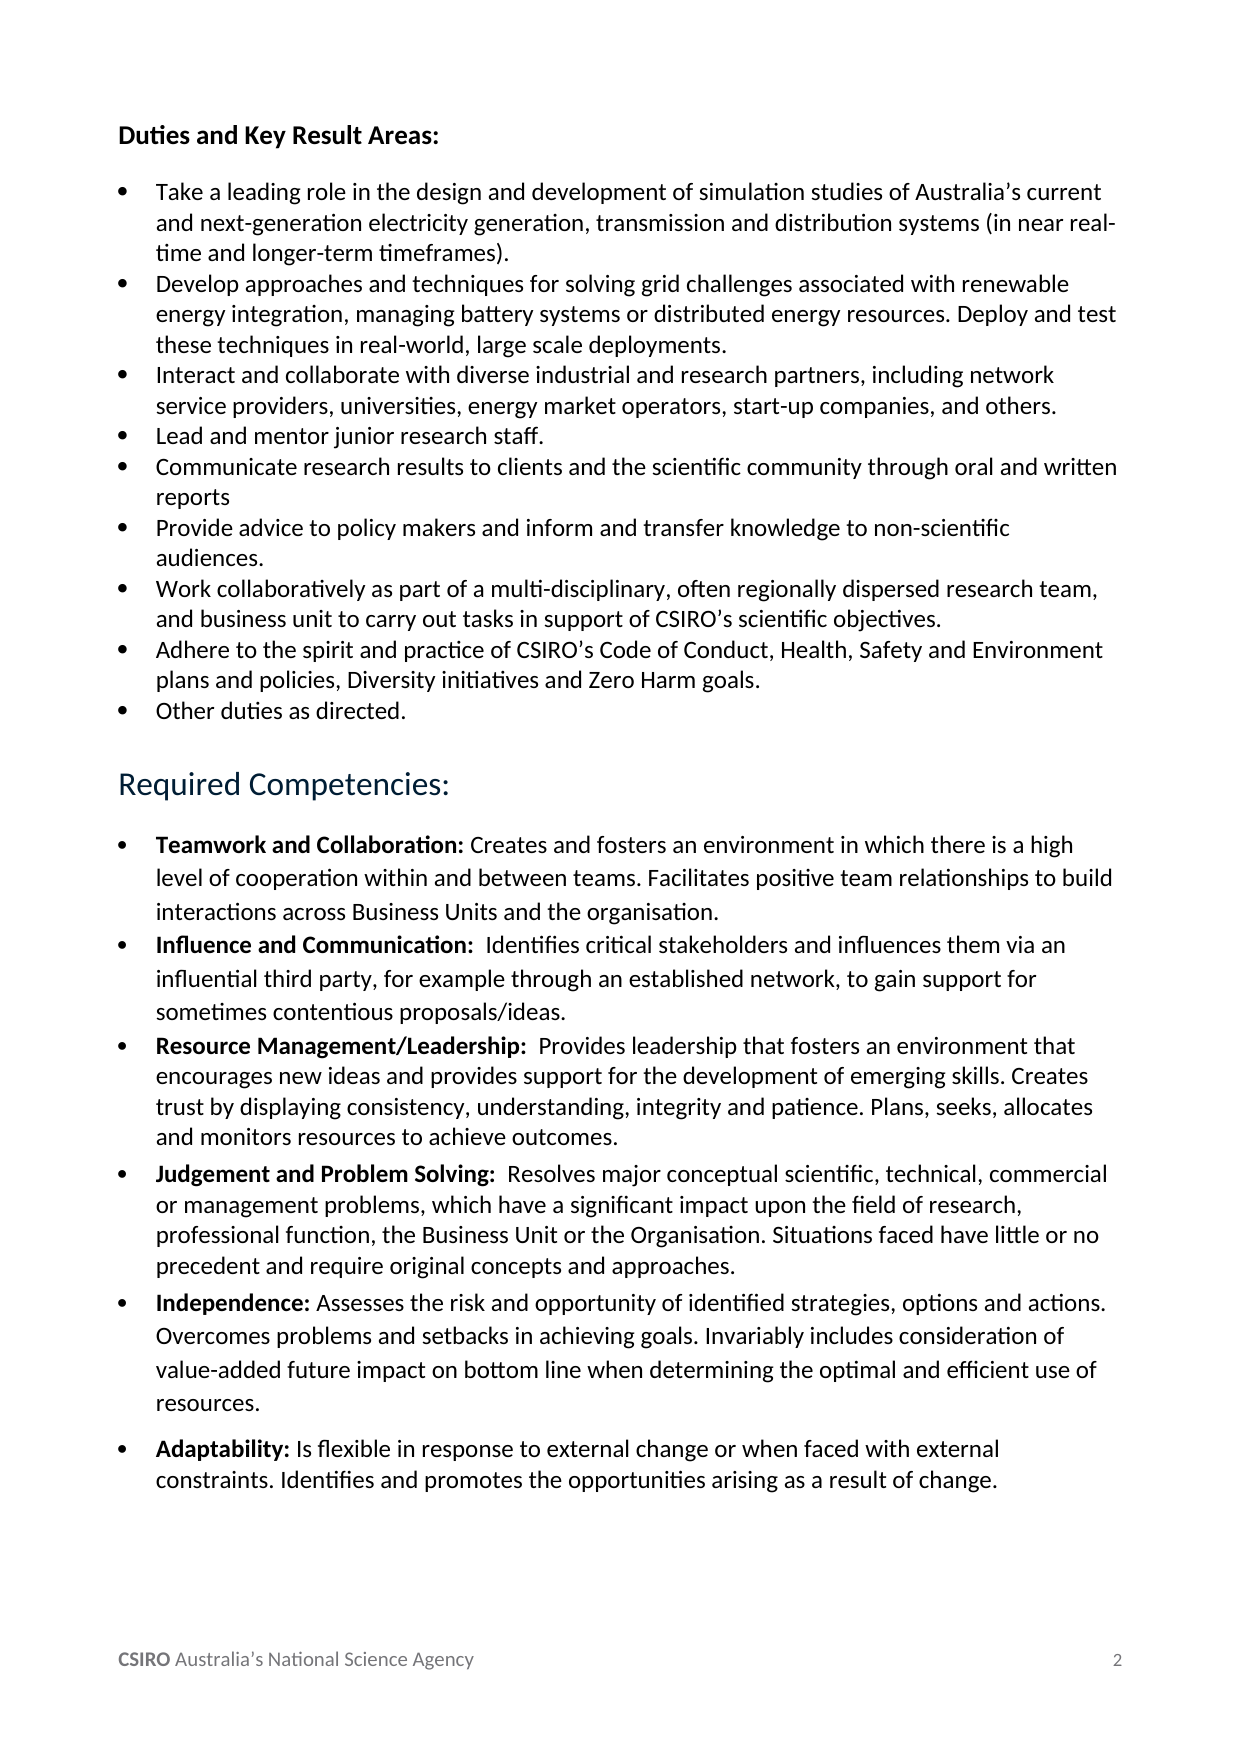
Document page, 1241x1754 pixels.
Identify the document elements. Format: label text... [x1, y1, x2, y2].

subtitle Duties and Key Result Areas: [118, 118, 1122, 151]
list Work collaboratively as part of a multi-disciplinary, often regionally dispersed research team, and business unit to carry out tasks in support of CSIRO’s scientific objectives. [118, 573, 1122, 634]
list Develop approaches and techniques for solving grid challenges associated with renewable energy integration, managing battery systems or distributed energy resources. Deploy and test these techniques in real-world, large scale deployments. [118, 268, 1122, 359]
list Lead and mentor junior research staff. [118, 420, 1122, 451]
list Provide advice to policy makers and inform and transfer knowledge to non-scientific audiences. [118, 512, 1122, 573]
list Interact and collaborate with diverse industrial and research partners, including network service providers, universities, energy market operators, start-up companies, and others. [118, 359, 1122, 420]
list Take a leading role in the design and development of simulation studies of Australia’s current and next-generation electricity generation, transmission and distribution systems (in near real-time and longer-term timeframes). [118, 176, 1122, 268]
list Other duties as directed. [118, 695, 1122, 726]
list Communicate research results to clients and the scientific community through oral and written reports [118, 451, 1122, 512]
list Adhere to the spirit and practice of CSIRO’s Code of Conduct, Health, Safety and Environment plans and policies, Diversity initiatives and Zero Harm goals. [118, 634, 1122, 695]
